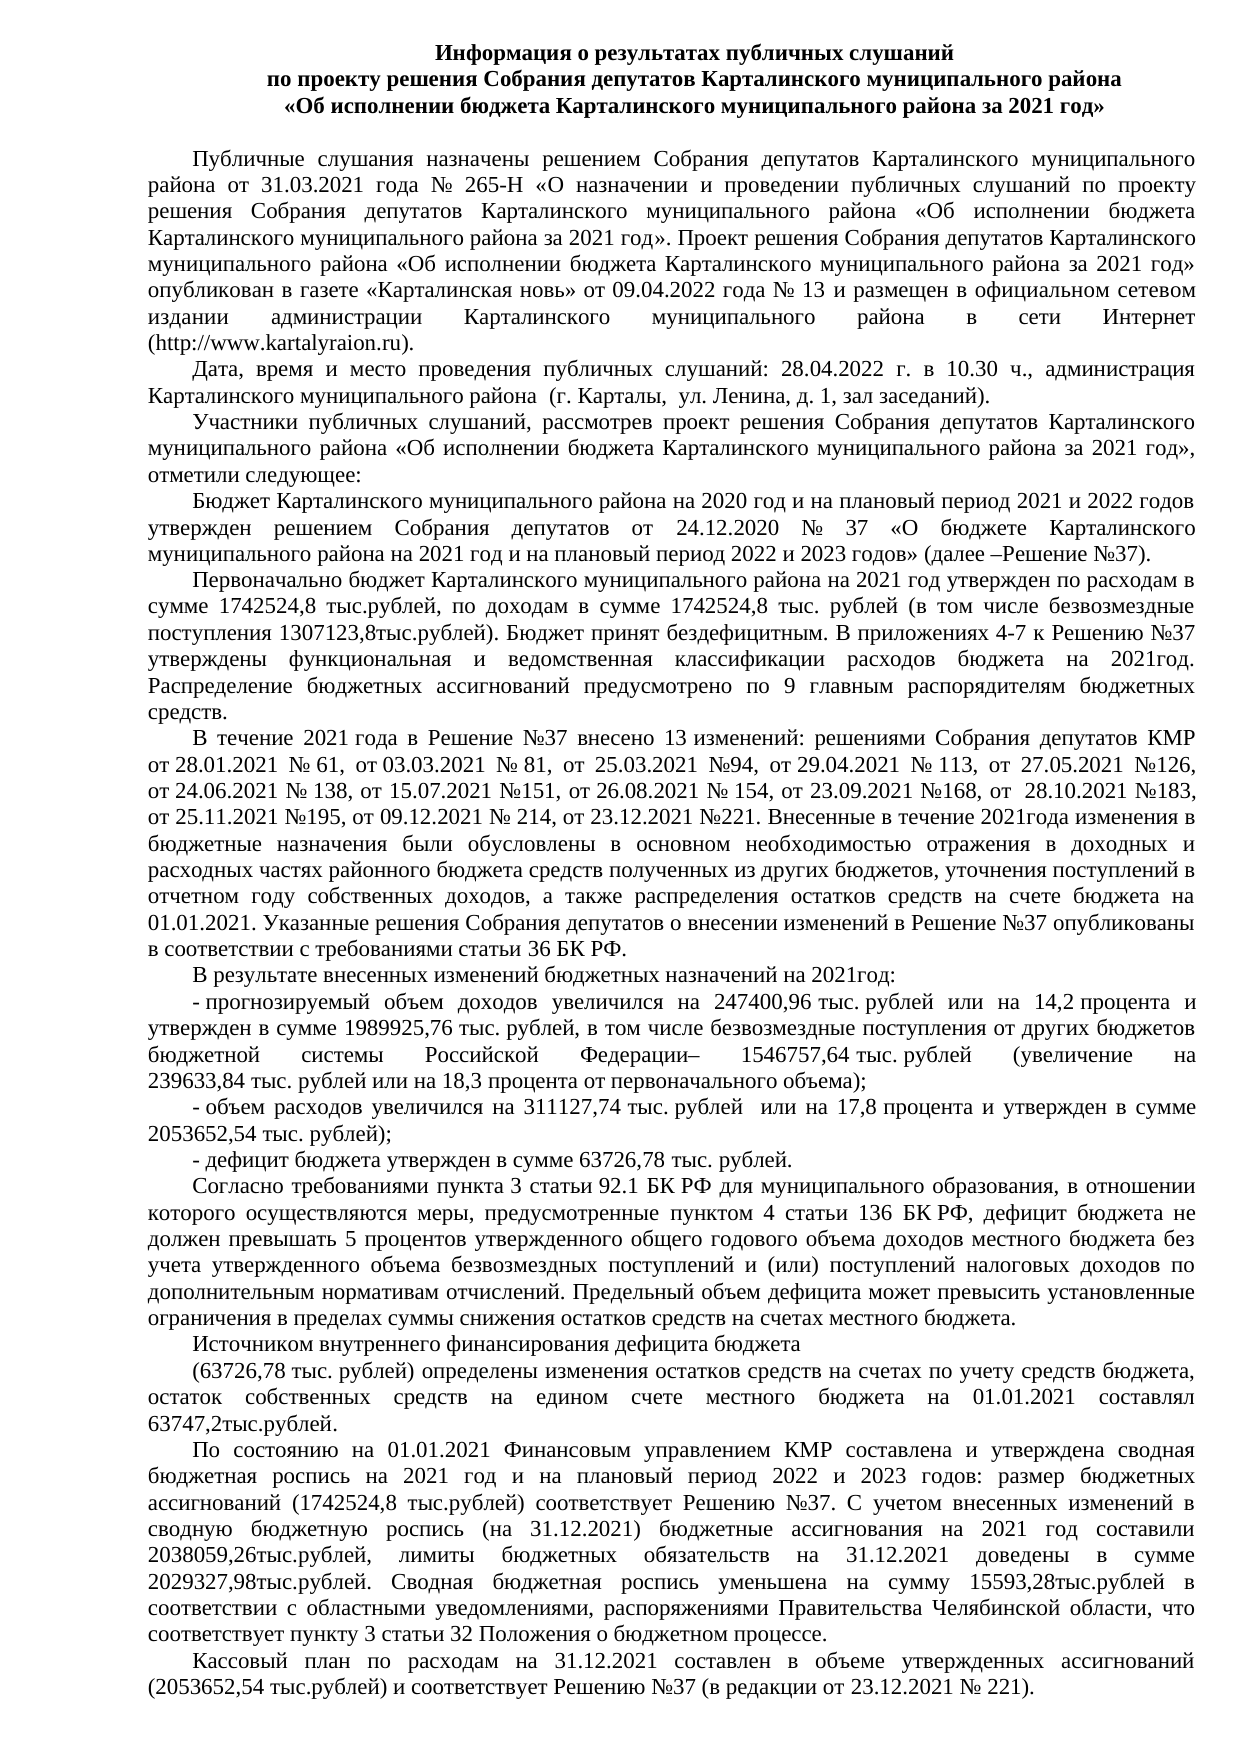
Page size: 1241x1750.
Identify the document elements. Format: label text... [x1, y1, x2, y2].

text Кассовый план по расходам на 31.12.2021 составлен в объеме утвержденных ассигнований (2053652,54 тыс.рублей) и соответствует Решению №37 (в редакции от 23.12.2021 № 221). [148, 1647, 1197, 1699]
text по проекту решения Собрания депутатов Карталинского муниципального района [148, 66, 1197, 92]
text Бюджет Карталинского муниципального района на 2020 год и на плановый период 2021 и 2022 годов утвержден решением Собрания депутатов от 24.12.2020 № 37 «О бюджете Карталинского муниципального района на 2021 год и на плановый период 2022 и 2023 годов» (далее –Решение №37). [148, 487, 1197, 566]
text Дата, время и место проведения публичных слушаний: 28.04.2022 г. в 10.30 ч., администрация Карталинского муниципального района (г. Карталы, ул. Ленина, д. 1, зал заседаний). [148, 355, 1197, 408]
text «Об исполнении бюджета Карталинского муниципального района за 2021 год» [148, 92, 1197, 118]
text Первоначально бюджет Карталинского муниципального района на 2021 год утвержден по расходам в сумме 1742524,8 тыс.рублей, по доходам в сумме 1742524,8 тыс. рублей (в том числе безвозмездные поступления 1307123,8тыс.рублей). Бюджет принят бездефицитным. В приложениях 4-7 к Решению №37 утверждены функциональная и ведомственная классификации расходов бюджета на 2021год. Распределение бюджетных ассигнований предусмотрено по 9 главным распорядителям бюджетных средств. [148, 566, 1197, 724]
text Источником внутреннего финансирования дефицита бюджета [148, 1331, 1197, 1357]
text Согласно требованиями пункта 3 статьи 92.1 БК РФ для муниципального образования, в отношении которого осуществляются меры, предусмотренные пунктом 4 статьи 136 БК РФ, дефицит бюджета не должен превышать 5 процентов утвержденного общего годового объема доходов местного бюджета без учета утвержденного объема безвозмездных поступлений и (или) поступлений налоговых доходов по дополнительным нормативам отчислений. Предельный объем дефицита может превысить установленные ограничения в пределах суммы снижения остатков средств на счетах местного бюджета. [148, 1172, 1197, 1331]
text (63726,78 тыс. рублей) определены изменения остатков средств на счетах по учету средств бюджета, остаток собственных средств на едином счете местного бюджета на 01.01.2021 составлял 63747,2тыс.рублей. [148, 1357, 1197, 1436]
text - прогнозируемый объем доходов увеличился на 247400,96 тыс. рублей или на 14,2 процента и утвержден в сумме 1989925,76 тыс. рублей, в том числе безвозмездные поступления от других бюджетов бюджетной системы Российской Федерации– 1546757,64 тыс. рублей (увеличение на 239633,84 тыс. рублей или на 18,3 процента от первоначального объема); [148, 988, 1197, 1093]
text В результате внесенных изменений бюджетных назначений на 2021год: [148, 962, 1197, 988]
text Участники публичных слушаний, рассмотрев проект решения Собрания депутатов Карталинского муниципального района «Об исполнении бюджета Карталинского муниципального района за 2021 год», отметили следующее: [148, 408, 1197, 487]
text Информация о результатах публичных слушаний [148, 39, 1197, 66]
text По состоянию на 01.01.2021 Финансовым управлением КМР составлена и утверждена сводная бюджетная роспись на 2021 год и на плановый период 2022 и 2023 годов: размер бюджетных ассигнований (1742524,8 тыс.рублей) соответствует Решению №37. С учетом внесенных изменений в сводную бюджетную роспись (на 31.12.2021) бюджетные ассигнования на 2021 год составили 2038059,26тыс.рублей, лимиты бюджетных обязательств на 31.12.2021 доведены в сумме 2029327,98тыс.рублей. Сводная бюджетная роспись уменьшена на сумму 15593,28тыс.рублей в соответствии с областными уведомлениями, распоряжениями Правительства Челябинской области, что соответствует пункту 3 статьи 32 Положения о бюджетном процессе. [148, 1436, 1197, 1647]
text В течение 2021 года в Решение №37 внесено 13 изменений: решениями Собрания депутатов КМР от 28.01.2021 № 61, от 03.03.2021 № 81, от 25.03.2021 №94, от 29.04.2021 № 113, от 27.05.2021 №126, от 24.06.2021 № 138, от 15.07.2021 №151, от 26.08.2021 № 154, от 23.09.2021 №168, от 28.10.2021 №183, от 25.11.2021 №195, от 09.12.2021 № 214, от 23.12.2021 №221. Внесенные в течение 2021года изменения в бюджетные назначения были обусловлены в основном необходимостью отражения в доходных и расходных частях районного бюджета средств полученных из других бюджетов, уточнения поступлений в отчетном году собственных доходов, а также распределения остатков средств на счете бюджета на 01.01.2021. Указанные решения Собрания депутатов о внесении изменений в Решение №37 опубликованы в соответствии с требованиями статьи 36 БК РФ. [148, 724, 1197, 962]
text - дефицит бюджета утвержден в сумме 63726,78 тыс. рублей. [148, 1146, 1197, 1172]
text Публичные слушания назначены решением Собрания депутатов Карталинского муниципального района от 31.03.2021 года № 265-Н «О назначении и проведении публичных слушаний по проекту решения Собрания депутатов Карталинского муниципального района «Об исполнении бюджета Карталинского муниципального района за 2021 год». Проект решения Собрания депутатов Карталинского муниципального района «Об исполнении бюджета Карталинского муниципального района за 2021 год» опубликован в газете «Карталинская новь» от 09.04.2022 года № 13 и размещен в официальном сетевом издании администрации Карталинского муниципального района в сети Интернет (http://www.kartalyraion.ru). [148, 144, 1197, 355]
text - объем расходов увеличился на 311127,74 тыс. рублей или на 17,8 процента и утвержден в сумме 2053652,54 тыс. рублей); [148, 1093, 1197, 1146]
